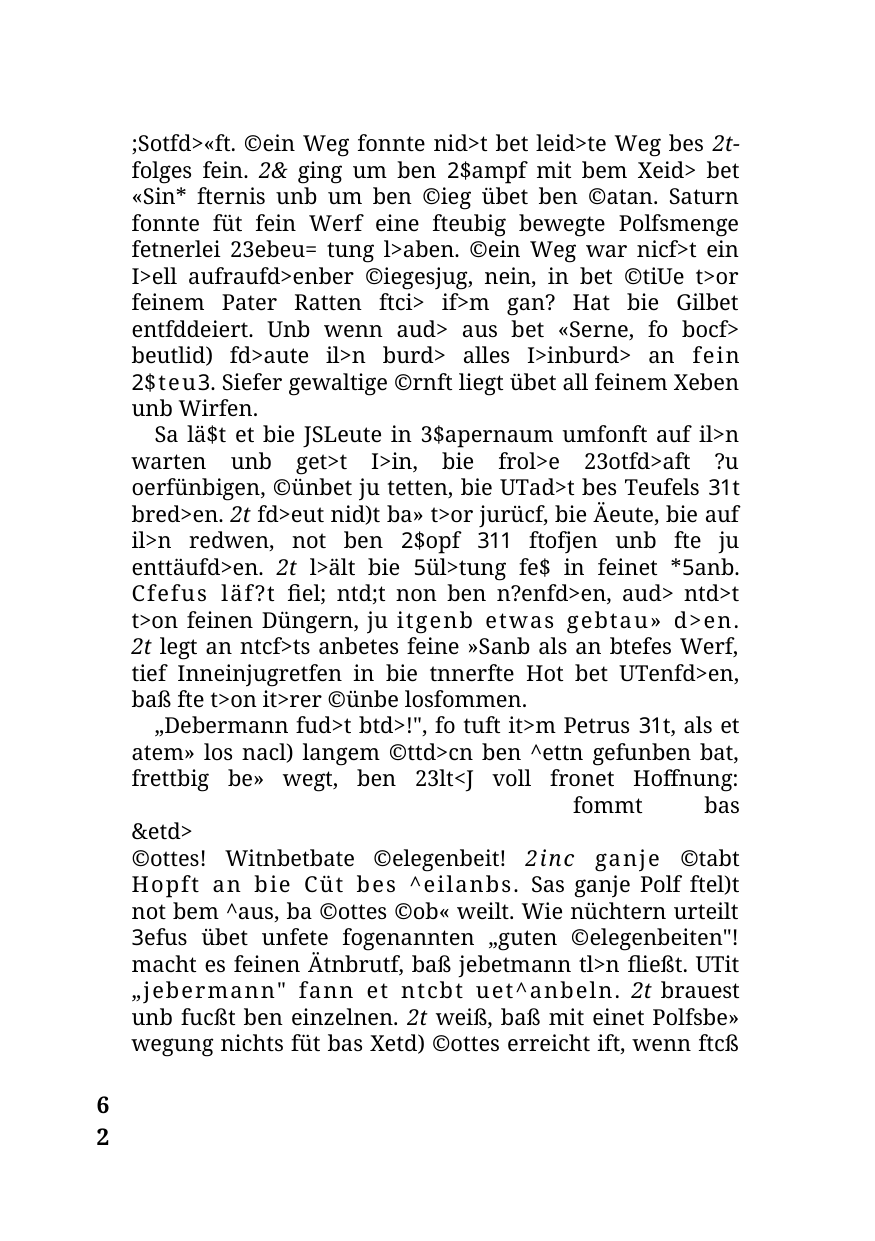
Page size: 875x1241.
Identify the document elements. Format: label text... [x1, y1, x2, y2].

text ;Sotfd>«ft. ©ein Weg fonnte nid>t bet leid>te Weg bes 2t- folges fein. 2& ging um ben 2$ampf mit bem Xeid> bet «Sin* fternis unb um ben ©ieg übet ben ©atan. Saturn fonnte füt fein Werf eine fteubig bewegte Polfsmenge fetnerlei 23ebeu= tung l>aben. ©ein Weg war nicf>t ein I>ell aufraufd>enber ©iegesjug, nein, in bet ©tiUe t>or feinem Pater Ratten ftci> if>m gan? Hat bie Gilbet entfddeiert. Unb wenn aud> aus bet «Serne, fo bocf> beutlid) fd>aute il>n burd> alles I>inburd> an fein 2$teu3. Siefer gewaltige ©rnft liegt übet all feinem Xeben unb Wirfen. [131, 131, 740, 422]
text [131, 845, 740, 1057]
text „Debermann fud>t btd>!", fo tuft it>m Petrus 31t, als et atem» los nacl) langem ©ttd>cn ben ^ettn gefunben bat, frettbig be» wegt, ben 23lt<J voll fronet Hoffnung: fommt bas &etd> [131, 713, 740, 845]
text Sa lä$t et bie JSLeute in 3$apernaum umfonft auf il>n warten unb get>t I>in, bie frol>e 23otfd>aft ?u oerfünbigen, ©ünbet ju tetten, bie UTad>t bes Teufels 31t bred>en. 2t fd>eut nid)t ba» t>or jurücf, bie Äeute, bie auf il>n redwen, not ben 2$opf 311 ftofjen unb fte ju enttäufd>en. 2t l>ält bie 5ül>tung fe$ in feinet *5anb. Cfefus läf?t fiel; ntd;t non ben n?enfd>en, aud> ntd>t t>on feinen Düngern, ju itgenb etwas gebtau» d>en. 2t legt an ntcf>ts anbetes feine »Sanb als an btefes Werf, tief Inneinjugretfen in bie tnnerfte Hot bet UTenfd>en, baß fte t>on it>rer ©ünbe losfommen. [131, 422, 740, 713]
